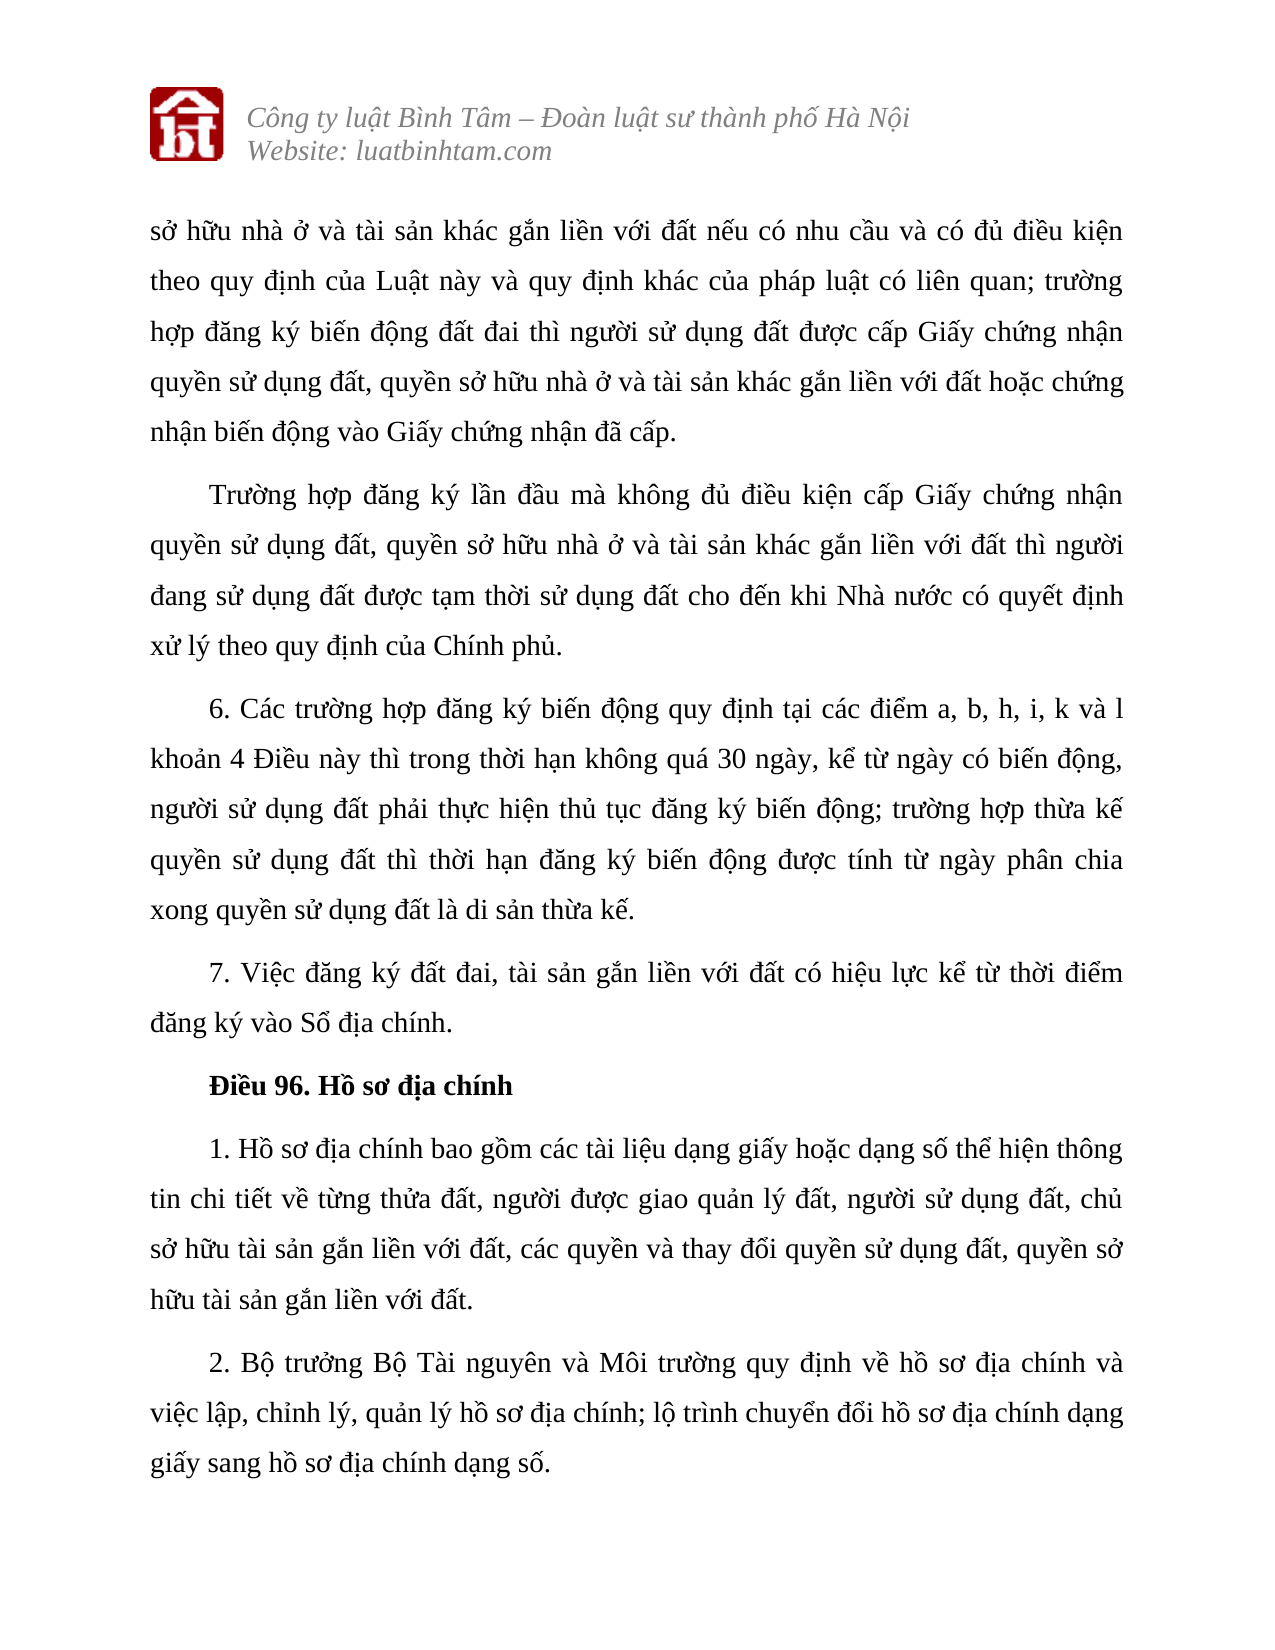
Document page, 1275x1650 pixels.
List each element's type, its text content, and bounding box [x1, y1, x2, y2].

picture [150, 87, 224, 161]
text Điều 96. Hồ sơ địa chính [150, 1068, 1125, 1102]
text Trường hợp đăng ký lần đầu mà không đủ điều kiện cấp Giấy chứng nhận quyền sử dụng đất, quyền sở hữu nhà ở và tài sản khác gắn liền với đất thì người đang sử dụng đất được tạm thời sử dụng đất cho đến khi Nhà nước có quyết định xử lý theo quy định của Chính phủ. [150, 477, 1125, 662]
text 6. Các trường hợp đăng ký biến động quy định tại các điểm a, b, h, i, k và l khoản 4 Điều này thì trong thời hạn không quá 30 ngày, kể từ ngày có biến động, người sử dụng đất phải thực hiện thủ tục đăng ký biến động; trường hợp thừa kế quyền sử dụng đất thì thời hạn đăng ký biến động được tính từ ngày phân chia xong quyền sử dụng đất là di sản thừa kế. [150, 691, 1125, 926]
text 2. Bộ trưởng Bộ Tài nguyên và Môi trường quy định về hồ sơ địa chính và việc lập, chỉnh lý, quản lý hồ sơ địa chính; lộ trình chuyển đổi hồ sơ địa chính dạng giấy sang hồ sơ địa chính dạng số. [150, 1345, 1125, 1479]
text 1. Hồ sơ địa chính bao gồm các tài liệu dạng giấy hoặc dạng số thể hiện thông tin chi tiết về từng thửa đất, người được giao quản lý đất, người sử dụng đất, chủ sở hữu tài sản gắn liền với đất, các quyền và thay đổi quyền sử dụng đất, quyền sở hữu tài sản gắn liền với đất. [150, 1131, 1125, 1315]
text 7. Việc đăng ký đất đai, tài sản gắn liền với đất có hiệu lực kể từ thời điểm đăng ký vào Sổ địa chính. [150, 955, 1125, 1039]
